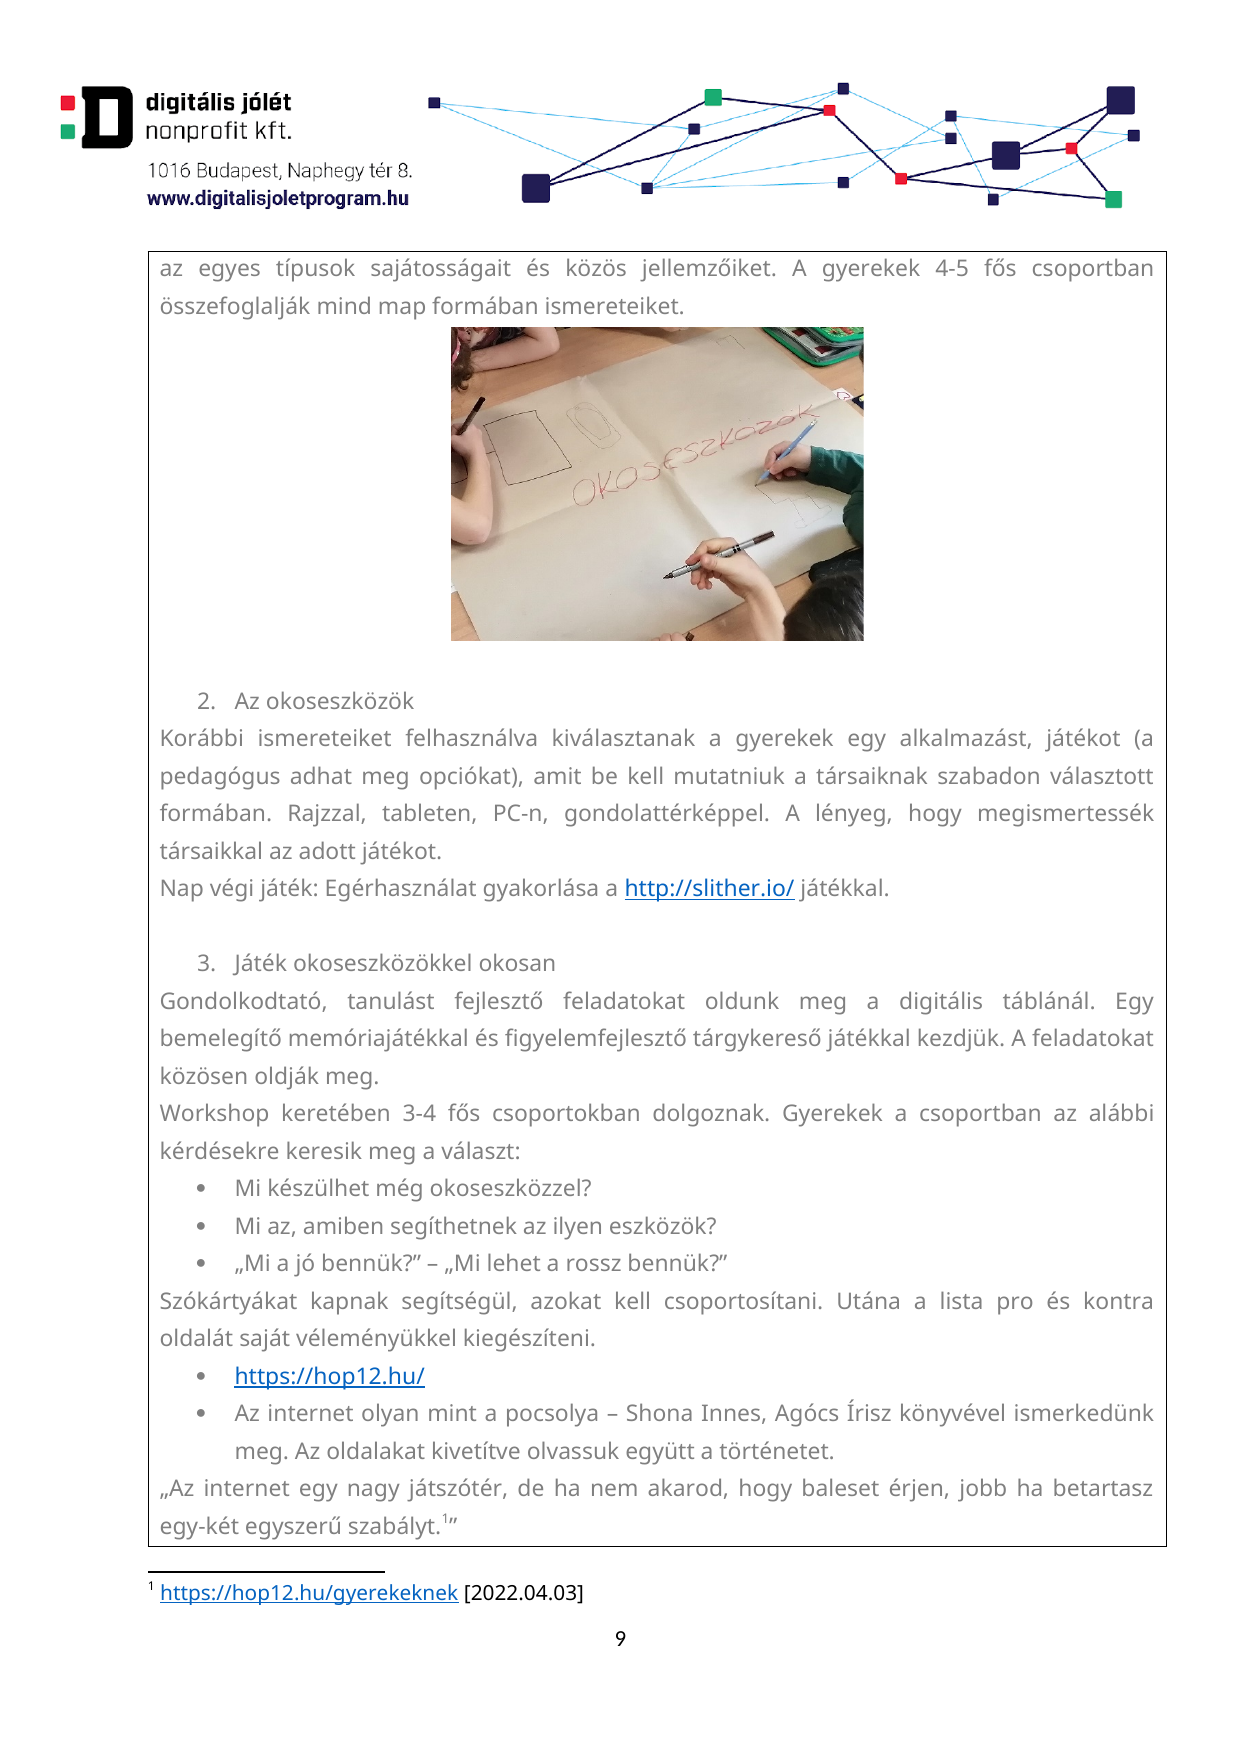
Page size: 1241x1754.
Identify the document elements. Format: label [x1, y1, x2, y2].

picture [0, 1, 1218, 1731]
table_cell [149, 252, 1166, 1546]
